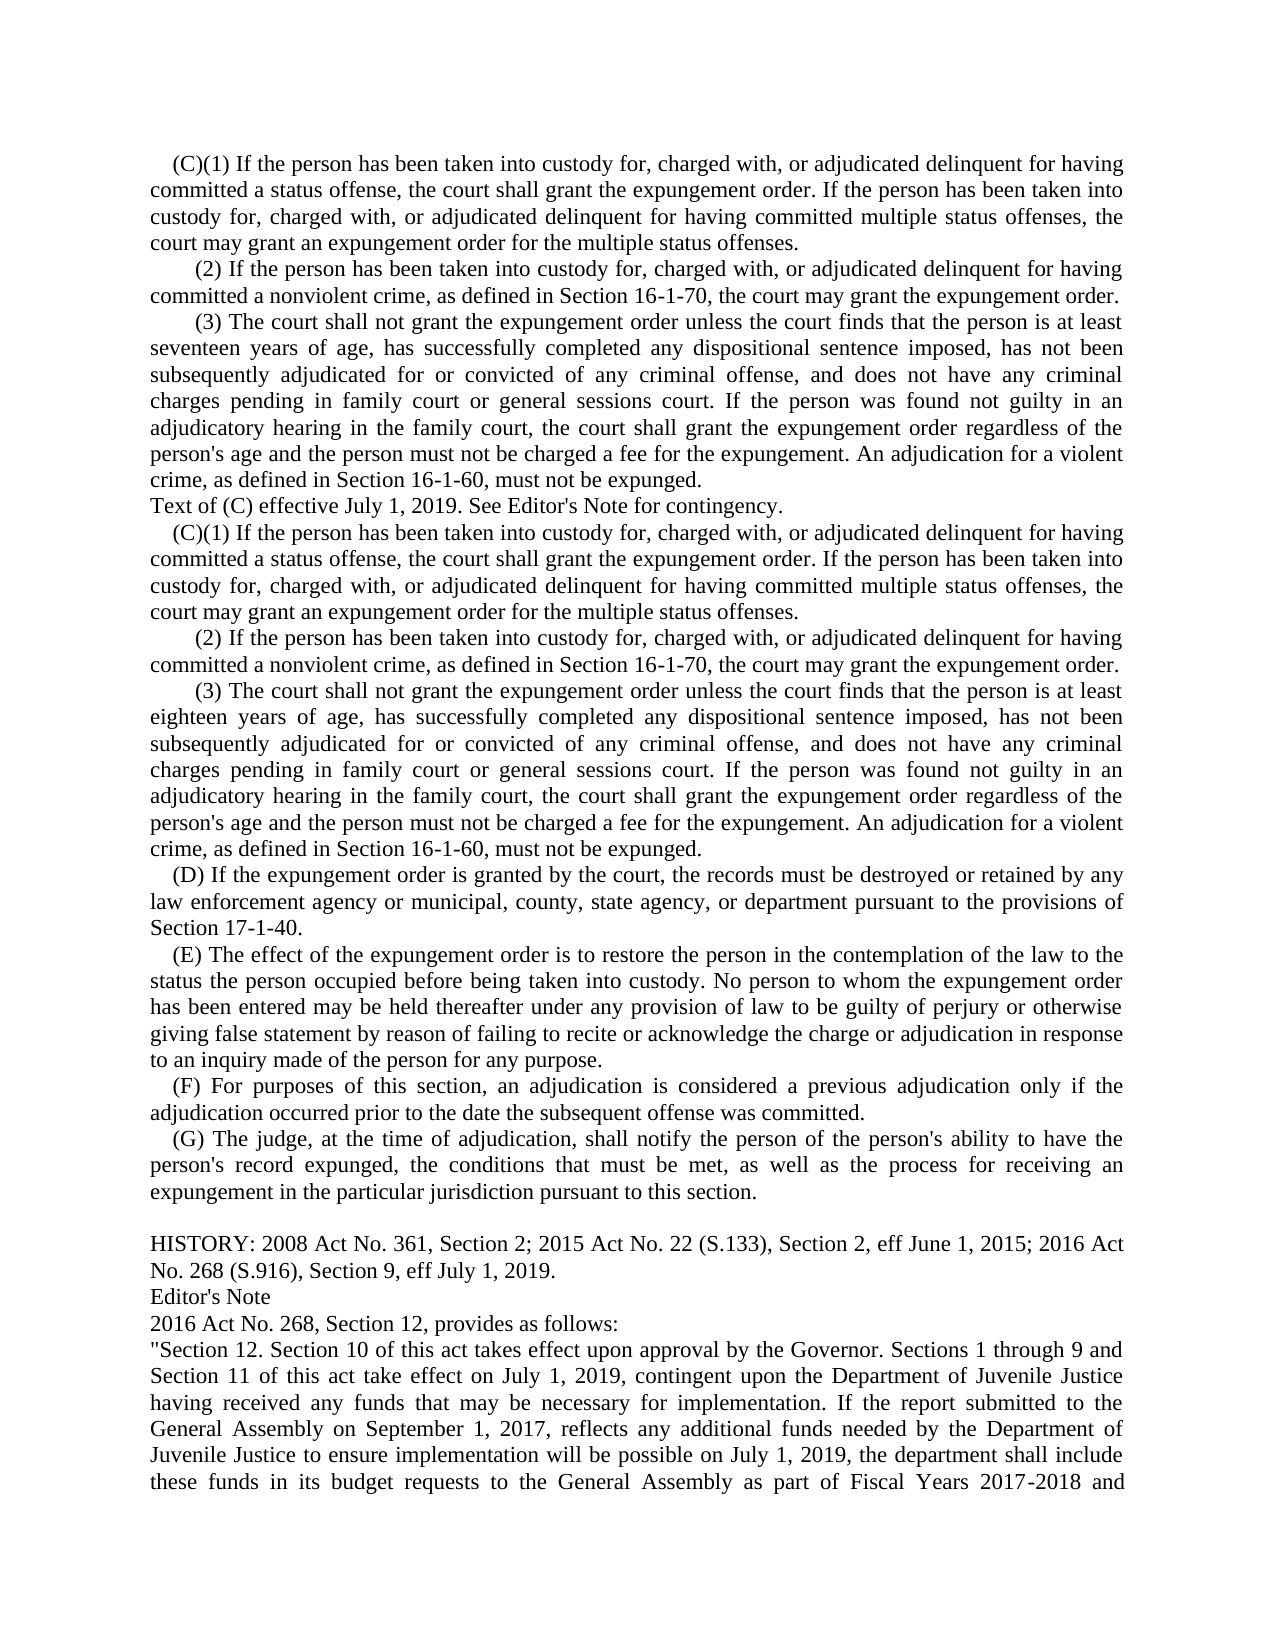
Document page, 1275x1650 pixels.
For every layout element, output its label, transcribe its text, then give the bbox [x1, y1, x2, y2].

text (E) The effect of the expungement order is to restore the person in the contemplation of the law to the status the person occupied before being taken into custody. No person to whom the expungement order has been entered may be held thereafter under any provision of law to be guilty of perjury or otherwise giving false statement by reason of failing to recite or acknowledge the charge or adjudication in response to an inquiry made of the person for any purpose. [150, 941, 1125, 1072]
text (C)(1) If the person has been taken into custody for, charged with, or adjudicated delinquent for having committed a status offense, the court shall grant the expungement order. If the person has been taken into custody for, charged with, or adjudicated delinquent for having committed multiple status offenses, the court may grant an expungement order for the multiple status offenses. [150, 150, 1125, 255]
text (2) If the person has been taken into custody for, charged with, or adjudicated delinquent for having committed a nonviolent crime, as defined in Section 16-1-70, the court may grant the expungement order. [150, 624, 1125, 677]
text (D) If the expungement order is granted by the court, the records must be destroyed or retained by any law enforcement agency or municipal, county, state agency, or department pursuant to the provisions of Section 17-1-40. [150, 862, 1125, 941]
text HISTORY: 2008 Act No. 361, Section 2; 2015 Act No. 22 (S.133), Section 2, eff June 1, 2015; 2016 Act No. 268 (S.916), Section 9, eff July 1, 2019. [150, 1231, 1125, 1283]
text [150, 1336, 1125, 1494]
text (F) For purposes of this section, an adjudication is considered a previous adjudication only if the adjudication occurred prior to the date the subsequent offense was committed. [150, 1072, 1125, 1125]
text Text of (C) effective July 1, 2019. See Editor's Note for contingency. [150, 493, 1125, 519]
text (3) The court shall not grant the expungement order unless the court finds that the person is at least eighteen years of age, has successfully completed any dispositional sentence imposed, has not been subsequently adjudicated for or convicted of any criminal offense, and does not have any criminal charges pending in family court or general sessions court. If the person was found not guilty in an adjudicatory hearing in the family court, the court shall grant the expungement order regardless of the person's age and the person must not be charged a fee for the expungement. An adjudication for a violent crime, as defined in Section 16-1-60, must not be expunged. [150, 677, 1125, 862]
text (2) If the person has been taken into custody for, charged with, or adjudicated delinquent for having committed a nonviolent crime, as defined in Section 16-1-70, the court may grant the expungement order. [150, 255, 1125, 308]
text (G) The judge, at the time of adjudication, shall notify the person of the person's ability to have the person's record expunged, the conditions that must be met, as well as the process for receiving an expungement in the particular jurisdiction pursuant to this section. [150, 1125, 1125, 1204]
text (3) The court shall not grant the expungement order unless the court finds that the person is at least seventeen years of age, has successfully completed any dispositional sentence imposed, has not been subsequently adjudicated for or convicted of any criminal offense, and does not have any criminal charges pending in family court or general sessions court. If the person was found not guilty in an adjudicatory hearing in the family court, the court shall grant the expungement order regardless of the person's age and the person must not be charged a fee for the expungement. An adjudication for a violent crime, as defined in Section 16-1-60, must not be expunged. [150, 308, 1125, 493]
text Editor's Note [150, 1283, 1125, 1309]
text (C)(1) If the person has been taken into custody for, charged with, or adjudicated delinquent for having committed a status offense, the court shall grant the expungement order. If the person has been taken into custody for, charged with, or adjudicated delinquent for having committed multiple status offenses, the court may grant an expungement order for the multiple status offenses. [150, 519, 1125, 624]
text 2016 Act No. 268, Section 12, provides as follows: [150, 1309, 1125, 1336]
